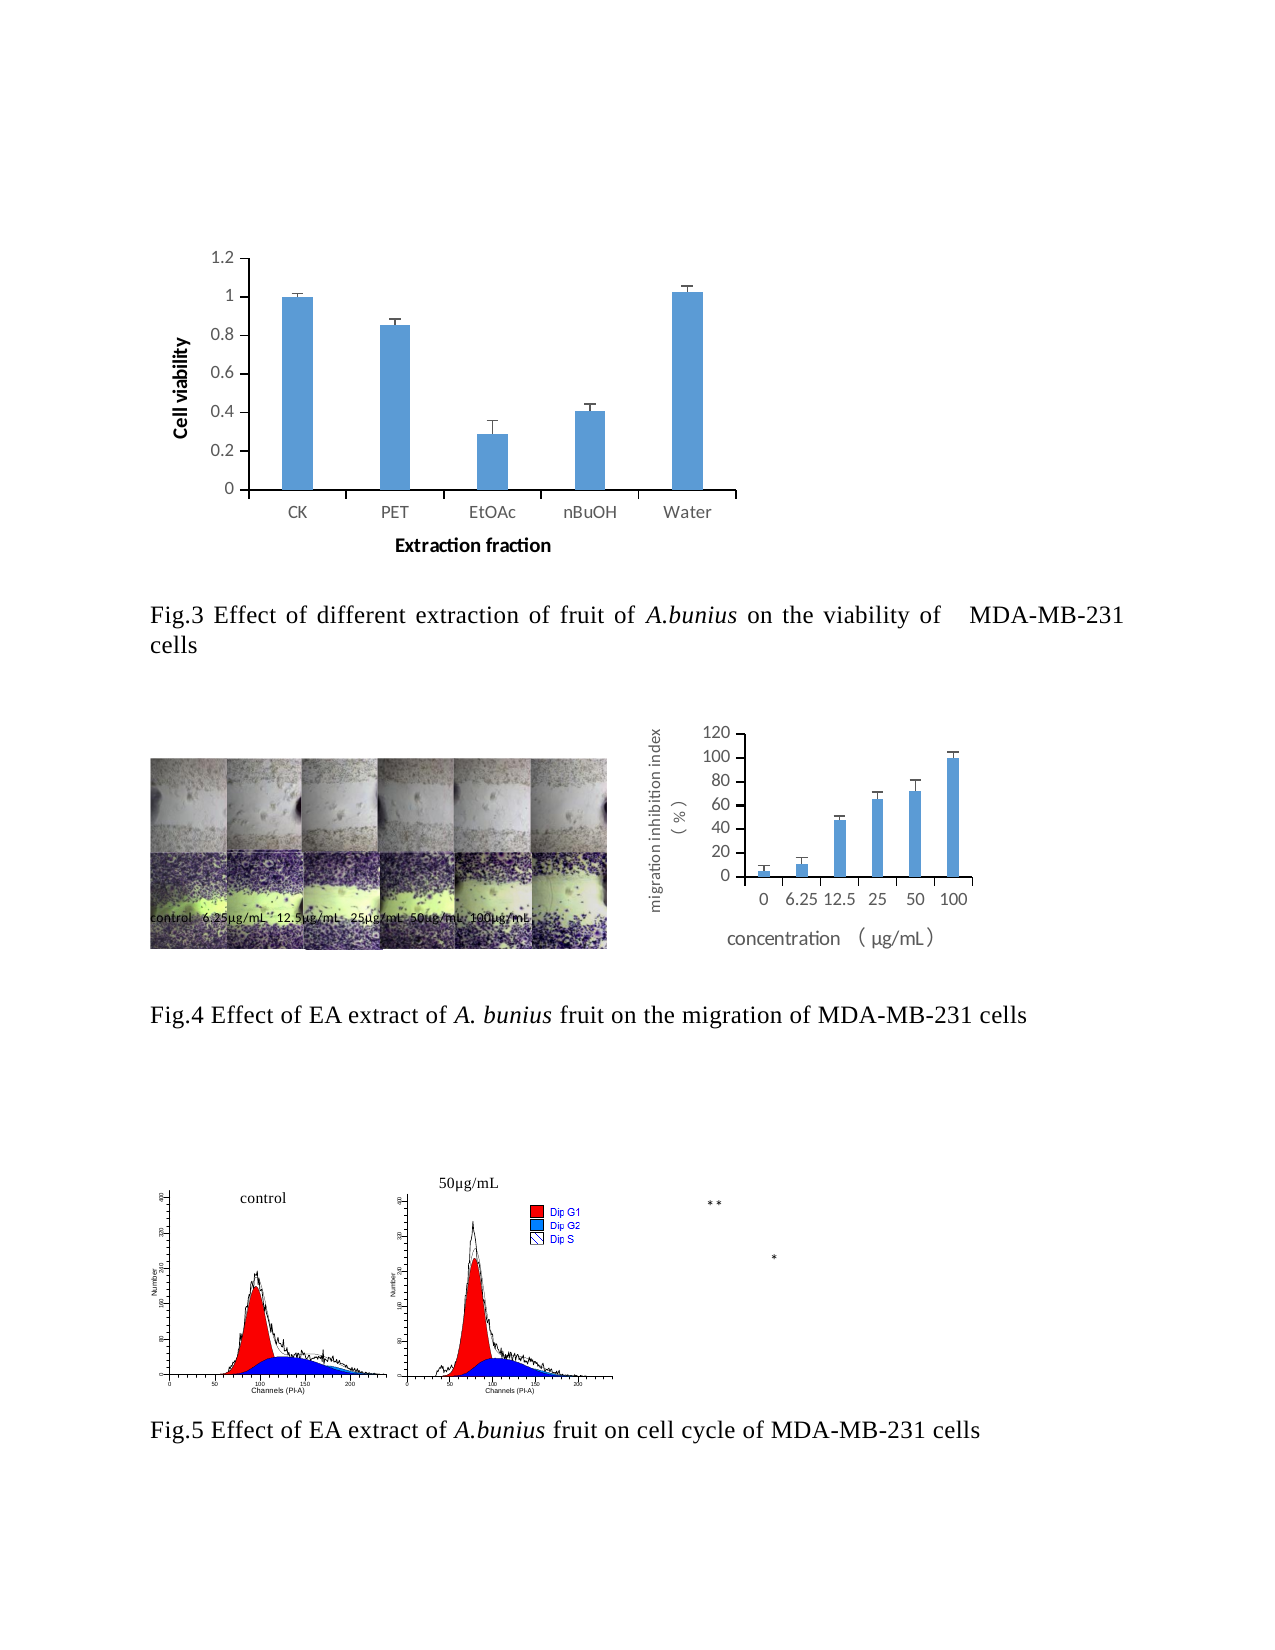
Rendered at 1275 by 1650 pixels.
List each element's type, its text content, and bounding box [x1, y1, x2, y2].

picture [302, 759, 377, 852]
text Fig.4 Effect of EA extract of A. bunius fruit on the migration of MDA-MB-231 cells [150, 1001, 1125, 1029]
picture [227, 853, 303, 949]
text Fig.3 Effect of different extraction of fruit of A.bunius on the viability of MDA-MB-231 cells [150, 600, 1125, 659]
picture [378, 759, 453, 852]
picture [227, 759, 301, 849]
picture [304, 853, 454, 950]
text Fig.5 Effect of EA extract of A.bunius fruit on cell cycle of MDA-MB-231 cells [150, 1415, 1125, 1444]
picture [530, 1205, 580, 1245]
picture [454, 759, 530, 852]
picture [531, 759, 606, 852]
picture [455, 853, 607, 949]
